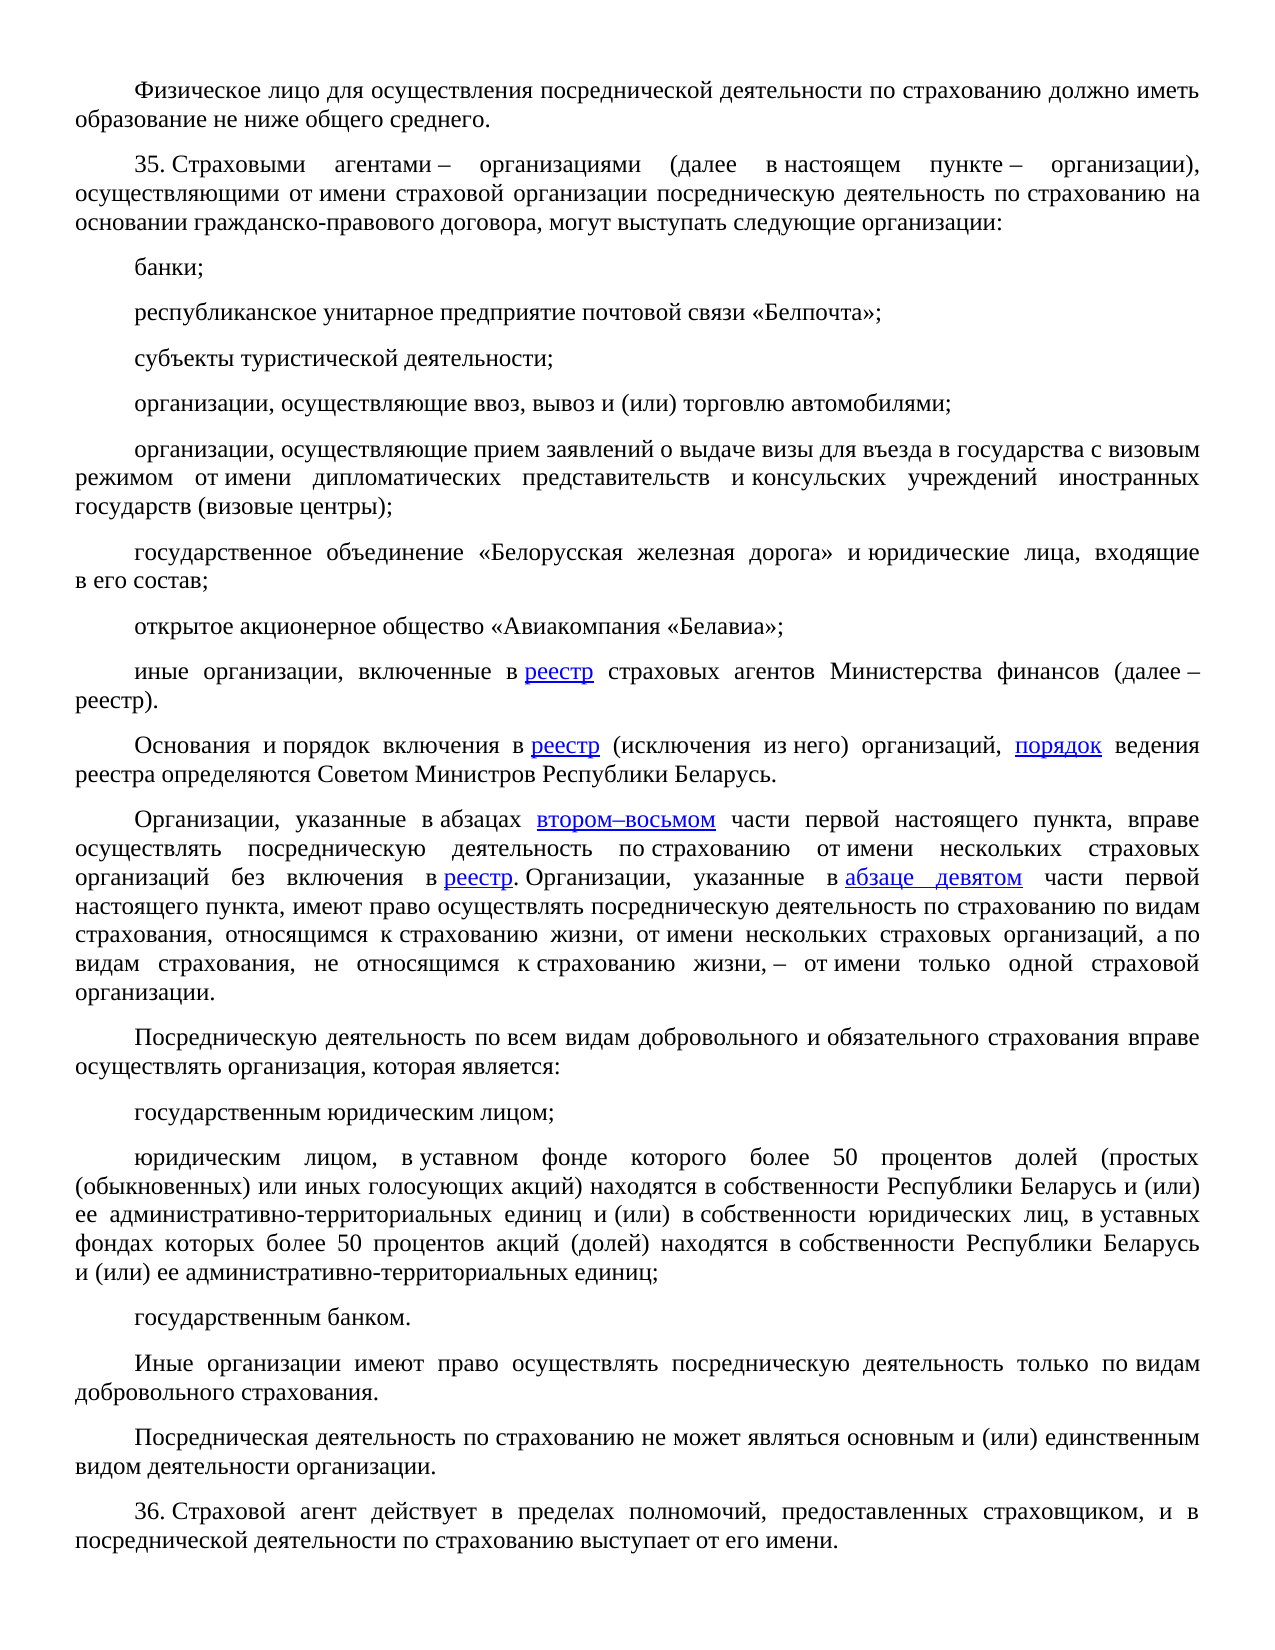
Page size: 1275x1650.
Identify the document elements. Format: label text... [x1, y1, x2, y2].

text 35. Страховыми агентами – организациями (далее в настоящем пункте – организации), осуществляющими от имени страховой организации посредническую деятельность по страхованию на основании гражданско-правового договора, могут выступать следующие организации: [75, 149, 1200, 235]
text субъекты туристической деятельности; [75, 343, 1200, 372]
text государственное объединение «Белорусская железная дорога» и юридические лица, входящие в его состав; [75, 537, 1200, 594]
text государственным банком. [75, 1302, 1200, 1331]
text республиканское унитарное предприятие почтовой связи «Белпочта»; [75, 297, 1200, 326]
text Иные организации имеют право осуществлять посредническую деятельность только по видам добровольного страхования. [75, 1348, 1200, 1405]
text юридическим лицом, в уставном фонде которого более 50 процентов долей (простых (обыкновенных) или иных голосующих акций) находятся в собственности Республики Беларусь и (или) ее административно-территориальных единиц и (или) в собственности юридических лиц, в уставных фондах которых более 50 процентов акций (долей) находятся в собственности Республики Беларусь и (или) ее административно-территориальных единиц; [75, 1142, 1200, 1286]
text Посредническую деятельность по всем видам добровольного и обязательного страхования вправе осуществлять организация, которая является: [75, 1022, 1200, 1080]
text организации, осуществляющие ввоз, вывоз и (или) торговлю автомобилями; [75, 388, 1200, 417]
text Организации, указанные в абзацах втором–восьмом части первой настоящего пункта, вправе осуществлять посредническую деятельность по страхованию от имени нескольких страховых организаций без включения в реестр. Организации, указанные в абзаце девятом части первой настоящего пункта, имеют право осуществлять посредническую деятельность по страхованию по видам страхования, относящимся к страхованию жизни, от имени нескольких страховых организаций, а по видам страхования, не относящимся к страхованию жизни, – от имени только одной страховой организации. [75, 804, 1200, 1006]
text государственным юридическим лицом; [75, 1097, 1200, 1125]
text Посредническая деятельность по страхованию не может являться основным и (или) единственным видом деятельности организации. [75, 1422, 1200, 1479]
text банки; [75, 252, 1200, 281]
text открытое акционерное общество «Авиакомпания «Белавиа»; [75, 611, 1200, 639]
text Физическое лицо для осуществления посреднической деятельности по страхованию должно иметь образование не ниже общего среднего. [75, 75, 1200, 132]
text Основания и порядок включения в реестр (исключения из него) организаций, порядок ведения реестра определяются Советом Министров Республики Беларусь. [75, 730, 1200, 788]
text иные организации, включенные в реестр страховых агентов Министерства финансов (далее – реестр). [75, 656, 1200, 714]
text 36. Страховой агент действует в пределах полномочий, предоставленных страховщиком, и в посреднической деятельности по страхованию выступает от его имени. [75, 1496, 1200, 1554]
text организации, осуществляющие прием заявлений о выдаче визы для въезда в государства с визовым режимом от имени дипломатических представительств и консульских учреждений иностранных государств (визовые центры); [75, 434, 1200, 520]
